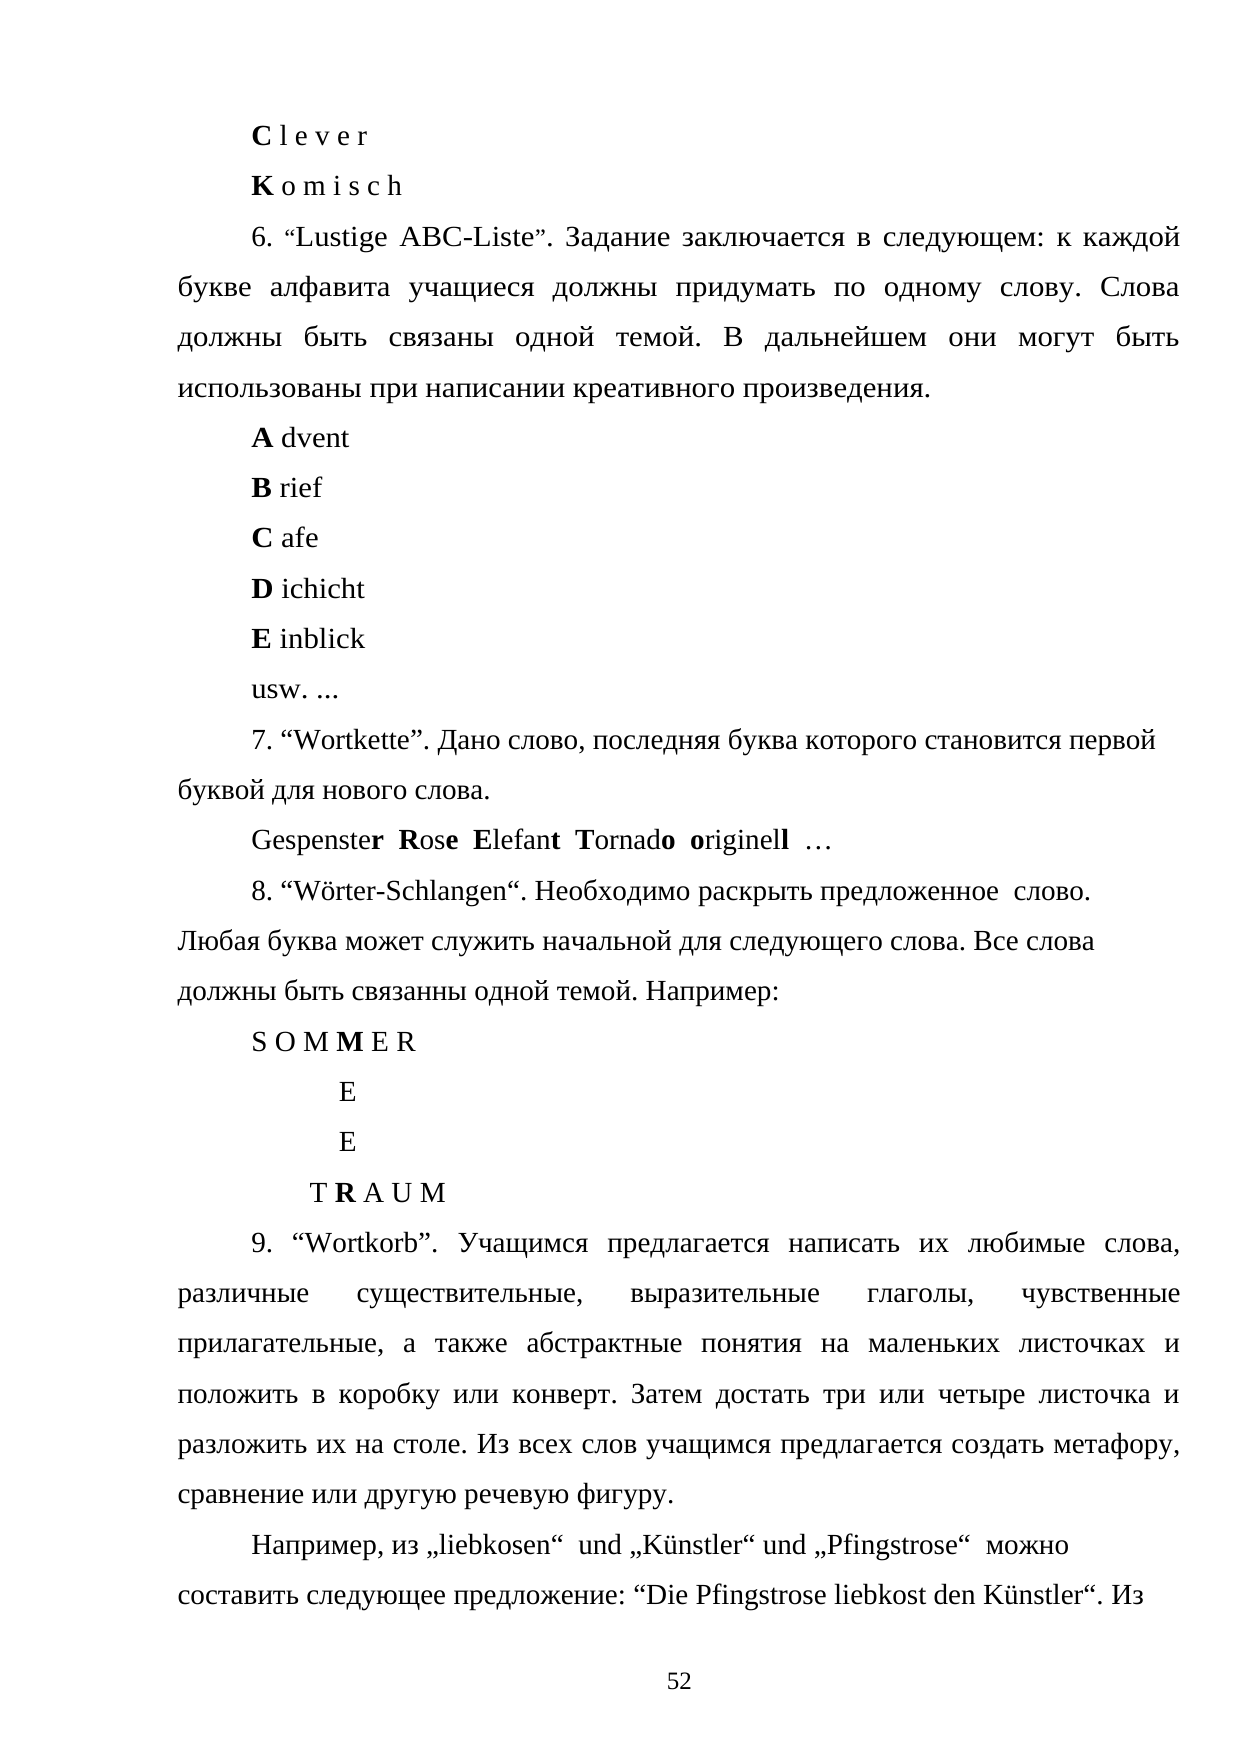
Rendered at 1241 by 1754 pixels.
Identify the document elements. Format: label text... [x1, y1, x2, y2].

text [177, 1527, 1181, 1611]
text K o m i s c h [177, 168, 1181, 202]
text T R A U M [177, 1175, 1181, 1208]
text D ichicht [177, 571, 1181, 604]
text 6. “Lustige ABC-Liste”. Задание заключается в следующем: к каждой букве алфавита учащиеся должны придумать по одному слову. Слова должны быть связаны одной темой. В дальнейшем они могут быть использованы при написании креативного произведения. [177, 219, 1181, 403]
text S O M M E R [177, 1024, 1181, 1057]
text usw. ... [177, 672, 1181, 705]
text E inblick [177, 621, 1181, 655]
text E [177, 1074, 1181, 1108]
text E [177, 1124, 1181, 1158]
text B rief [177, 470, 1181, 504]
text 8. “Wörter-Schlangen“. Необходимо раскрыть предложенное слово. Любая буква может служить начальной для следующего слова. Все слова должны быть связанны одной темой. Например: [177, 873, 1181, 1007]
text Gespenster Rose Elefant Tornado originell … [177, 822, 1181, 856]
text C afe [177, 521, 1181, 554]
text A dvent [177, 420, 1181, 453]
text C l e v e r [177, 118, 1181, 152]
text 9. “Wortkorb”. Учащимся предлагается написать их любимые слова, различные существительные, выразительные глаголы, чувственные прилагательные, а также абстрактные понятия на маленьких листочках и положить в коробку или конверт. Затем достать три или четыре листочка и разложить их на столе. Из всех слов учащимся предлагается создать метафору, сравнение или другую речевую фигуру. [177, 1225, 1181, 1510]
text 7. “Wortkette”. Дано слово, последняя буква которого становится первой буквой для нового слова. [177, 722, 1181, 806]
